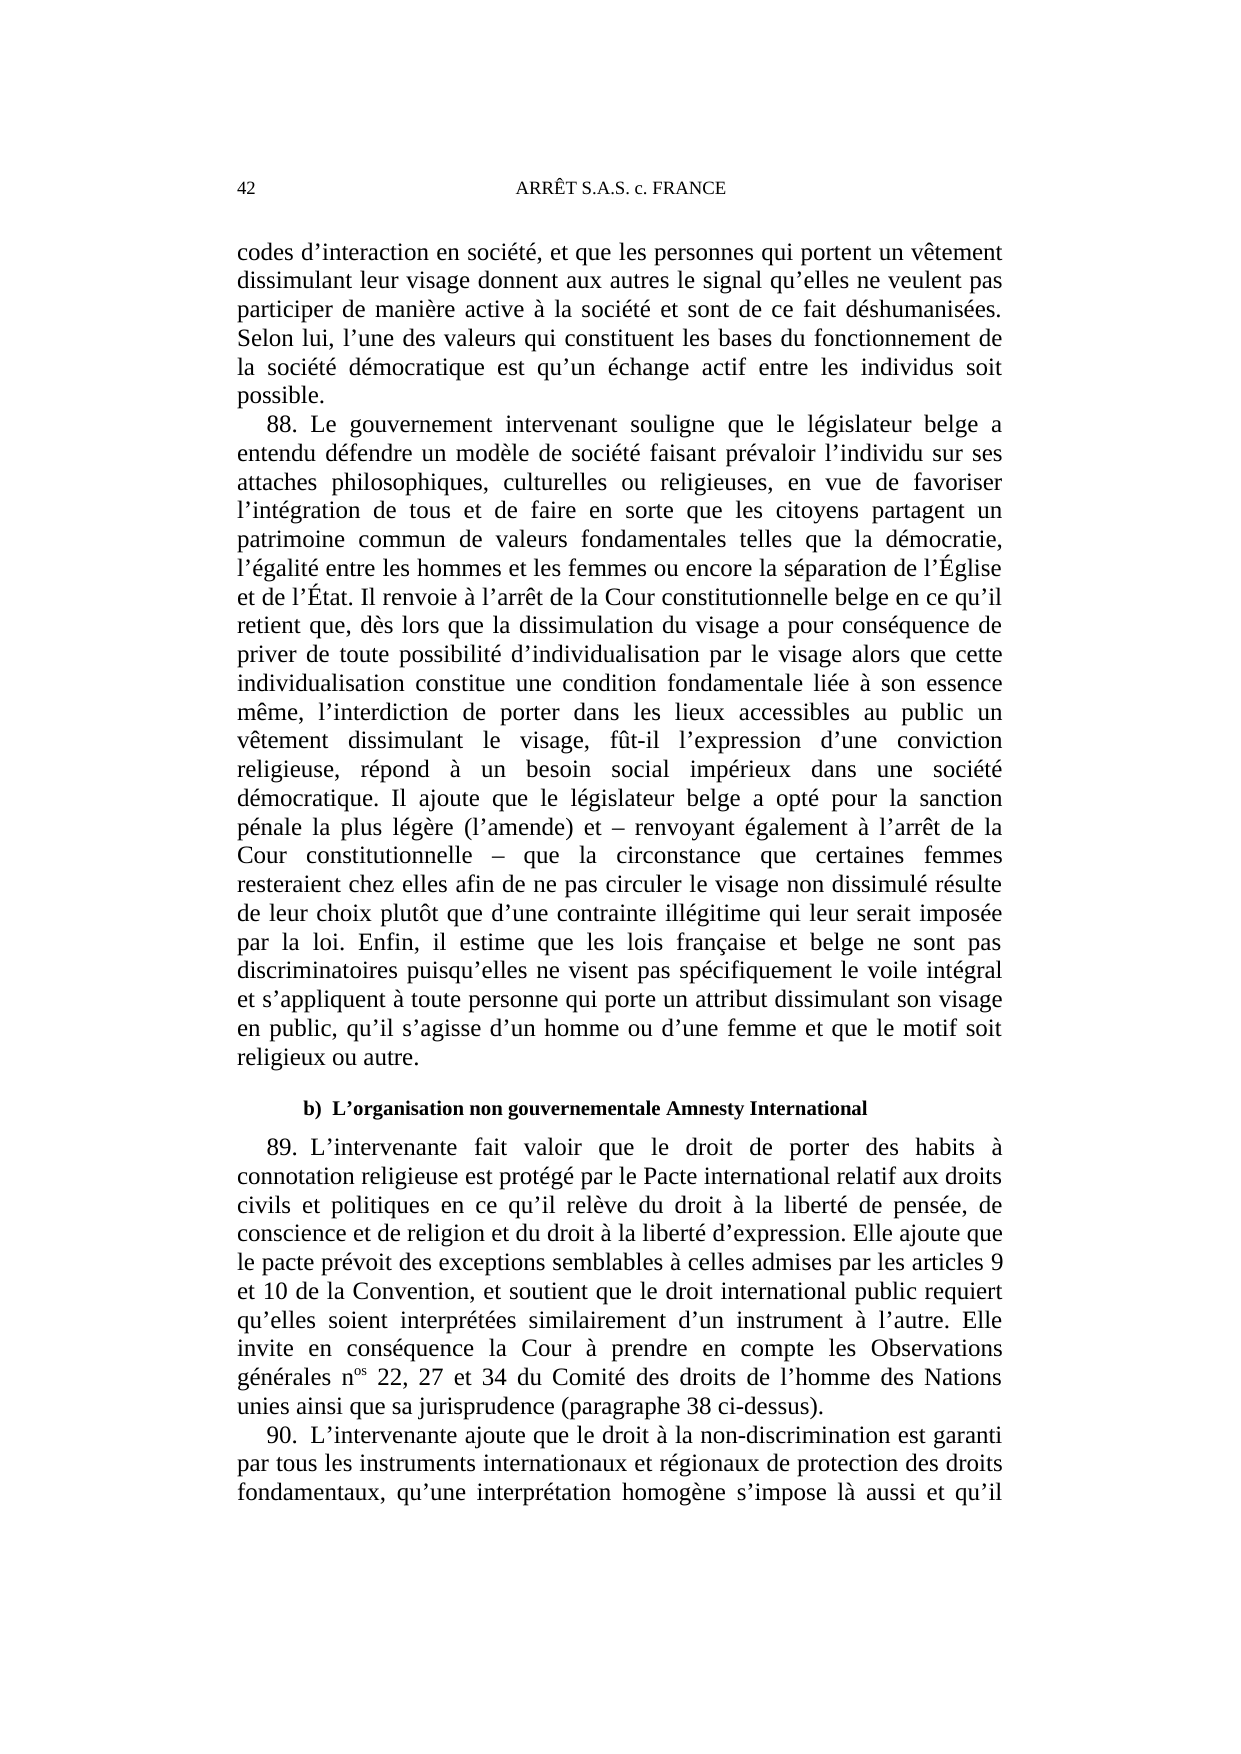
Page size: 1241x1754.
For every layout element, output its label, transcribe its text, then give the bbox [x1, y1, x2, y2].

text 89. L’intervenante fait valoir que le droit de porter des habits à connotation religieuse est protégé par le Pacte international relatif aux droits civils et politiques en ce qu’il relève du droit à la liberté de pensée, de conscience et de religion et du droit à la liberté d’expression. Elle ajoute que le pacte prévoit des exceptions semblables à celles admises par les articles 9 et 10 de la Convention, et soutient que le droit international public requiert qu’elles soient interprétées similairement d’un instrument à l’autre. Elle invite en conséquence la Cour à prendre en compte les Observations générales nos 22, 27 et 34 du Comité des droits de l’homme des Nations unies ainsi que sa jurisprudence (paragraphe 38 ci-dessus). [237, 1132, 1003, 1420]
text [237, 1420, 1003, 1506]
subtitle b) L’organisation non gouvernementale Amnesty International [303, 1096, 1003, 1120]
text 88. Le gouvernement intervenant souligne que le législateur belge a entendu défendre un modèle de société faisant prévaloir l’individu sur ses attaches philosophiques, culturelles ou religieuses, en vue de favoriser l’intégration de tous et de faire en sorte que les citoyens partagent un patrimoine commun de valeurs fondamentales telles que la démocratie, l’égalité entre les hommes et les femmes ou encore la séparation de l’Église et de l’État. Il renvoie à l’arrêt de la Cour constitutionnelle belge en ce qu’il retient que, dès lors que la dissimulation du visage a pour conséquence de priver de toute possibilité d’individualisation par le visage alors que cette individualisation constitue une condition fondamentale liée à son essence même, l’interdiction de porter dans les lieux accessibles au public un vêtement dissimulant le visage, fût-il l’expression d’une conviction religieuse, répond à un besoin social impérieux dans une société démocratique. Il ajoute que le législateur belge a opté pour la sanction pénale la plus légère (l’amende) et – renvoyant également à l’arrêt de la Cour constitutionnelle – que la circonstance que certaines femmes resteraient chez elles afin de ne pas circuler le visage non dissimulé résulte de leur choix plutôt que d’une contrainte illégitime qui leur serait imposée par la loi. Enfin, il estime que les lois française et belge ne sont pas discriminatoires puisqu’elles ne visent pas spécifiquement le voile intégral et s’appliquent à toute personne qui porte un attribut dissimulant son visage en public, qu’il s’agisse d’un homme ou d’une femme et que le motif soit religieux ou autre. [237, 409, 1003, 1071]
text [237, 237, 1003, 409]
